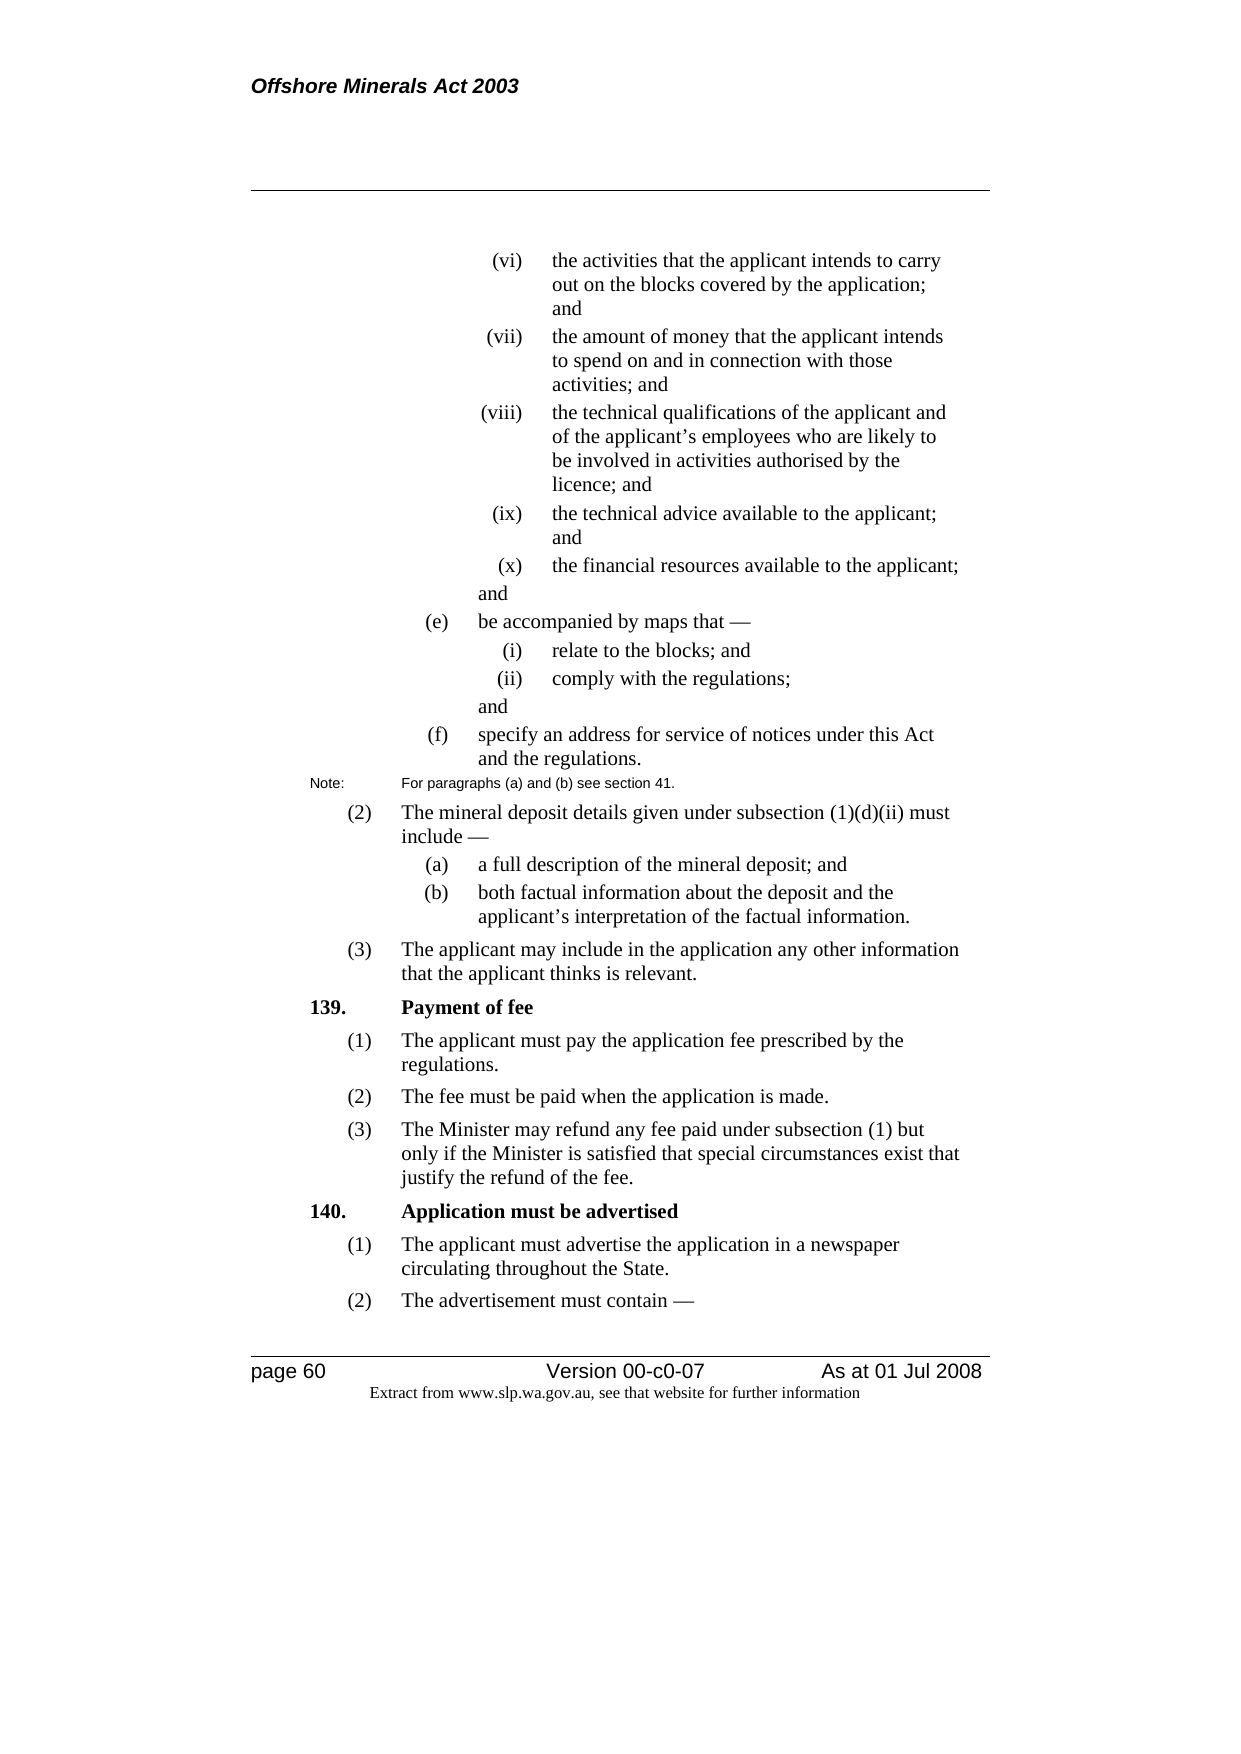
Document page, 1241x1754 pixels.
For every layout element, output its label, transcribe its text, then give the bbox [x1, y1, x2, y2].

text (vi) the activities that the applicant intends to carry out on the blocks covered by the application; and [463, 247, 960, 320]
text (b) both factual information about the deposit and the applicant’s interpretation of the factual information. [389, 880, 960, 928]
text (1) The applicant must pay the application fee prescribed by the regulations. [312, 1028, 960, 1076]
text (vii) the amount of money that the applicant intends to spend on and in connection with those activities; and [463, 324, 960, 396]
text (x) the financial resources available to the applicant; [463, 553, 960, 577]
subtitle 140. Application must be advertised [309, 1199, 960, 1223]
subtitle 139. Payment of fee [309, 995, 960, 1019]
text (a) a full description of the mineral deposit; and [389, 852, 960, 876]
text and [389, 694, 960, 718]
text (2) The mineral deposit details given under subsection (1)(d)(ii) must include — [312, 800, 960, 848]
text (ix) the technical advice available to the applicant; and [463, 501, 960, 549]
text (1) The applicant must advertise the application in a newspaper circulating throughout the State. [312, 1231, 960, 1279]
text (e) be accompanied by maps that — [389, 609, 960, 633]
text (ii) comply with the regulations; [463, 666, 960, 690]
text (3) The Minister may refund any fee paid under subsection (1) but only if the Minister is satisfied that special circumstances exist that justify the refund of the fee. [312, 1116, 960, 1189]
text (3) The applicant may include in the application any other information that the applicant thinks is relevant. [312, 937, 960, 985]
text Note: For paragraphs (a) and (b) see section 41. [309, 774, 960, 791]
text (2) The fee must be paid when the application is made. [312, 1084, 960, 1108]
text and [389, 581, 960, 605]
text (f) specify an address for service of notices under this Act and the regulations. [389, 722, 960, 770]
text (2) The advertisement must contain — [312, 1288, 960, 1312]
text (viii) the technical qualifications of the applicant and of the applicant’s employees who are likely to be involved in activities authorised by the licence; and [463, 400, 960, 496]
text (i) relate to the blocks; and [463, 638, 960, 662]
